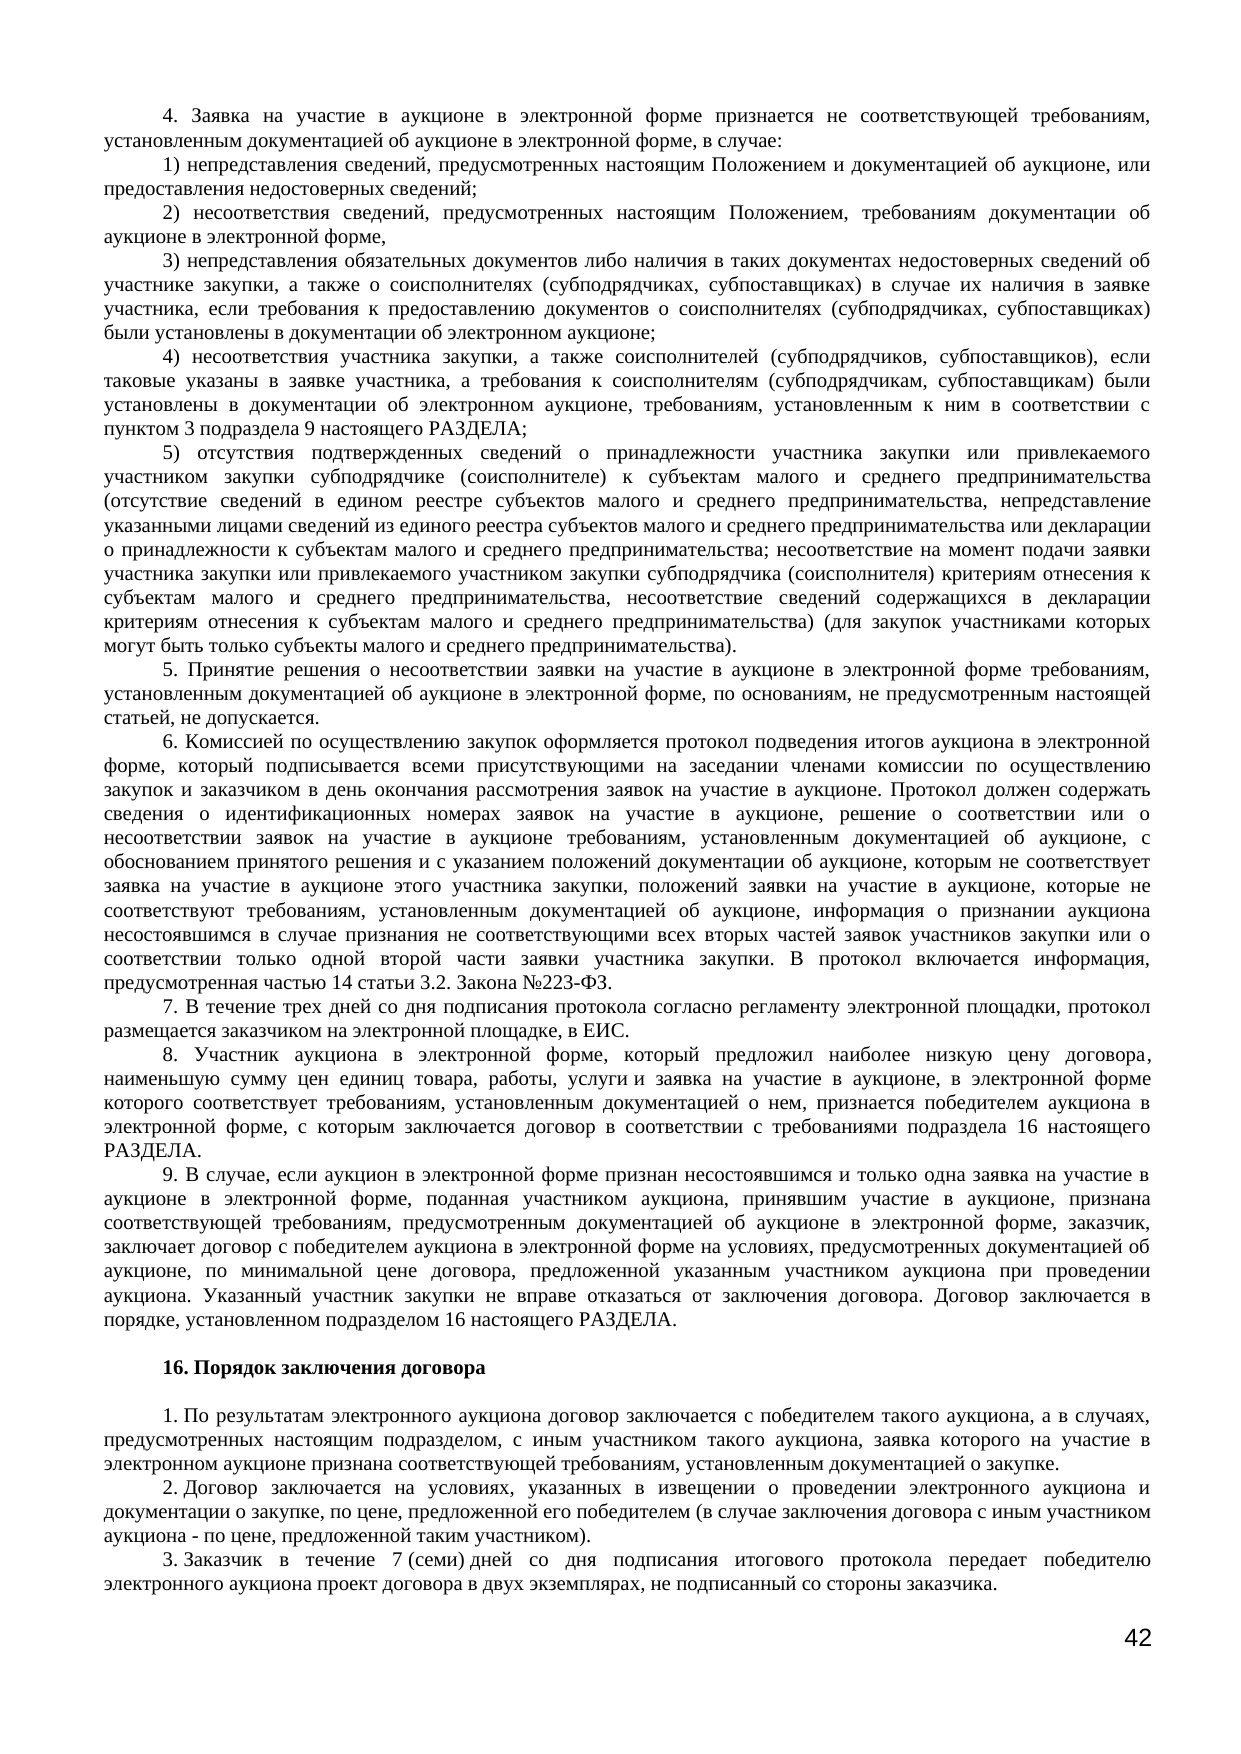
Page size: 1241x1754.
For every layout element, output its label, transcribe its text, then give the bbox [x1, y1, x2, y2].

text 4) несоответствия участника закупки, а также соисполнителей (субподрядчиков, субпоставщиков), если таковые указаны в заявке участника, а требования к соисполнителям (субподрядчикам, субпоставщикам) были установлены в документации об электронном аукционе, требованиям, установленным к ним в соответствии с пунктом 3 подраздела 9 настоящего РАЗДЕЛА; [103, 344, 1152, 440]
text 3) непредставления обязательных документов либо наличия в таких документах недостоверных сведений об участнике закупки, а также о соисполнителях (субподрядчиках, субпоставщиках) в случае их наличия в заявке участника, если требования к предоставлению документов о соисполнителях (субподрядчиках, субпоставщиках) были установлены в документации об электронном аукционе; [103, 248, 1152, 344]
text 16. Порядок заключения договора [103, 1355, 1152, 1379]
text 9. В случае, если аукцион в электронной форме признан несостоявшимся и только одна заявка на участие в аукционе в электронной форме, поданная участником аукциона, принявшим участие в аукционе, признана соответствующей требованиям, предусмотренным документацией об аукционе в электронной форме, заказчик, заключает договор с победителем аукциона в электронной форме на условиях, предусмотренных документацией об аукционе, по минимальной цене договора, предложенной указанным участником аукциона при проведении аукциона. Указанный участник закупки не вправе отказаться от заключения договора. Договор заключается в порядке, установленном подразделом 16 настоящего РАЗДЕЛА. [103, 1162, 1152, 1331]
text 7. В течение трех дней со дня подписания протокола согласно регламенту электронной площадки, протокол размещается заказчиком на электронной площадке, в ЕИС. [103, 994, 1152, 1042]
text 8. Участник аукциона в электронной форме, который предложил наиболее низкую цену договора, наименьшую сумму цен единиц товара, работы, услуги и заявка на участие в аукционе, в электронной форме которого соответствует требованиям, установленным документацией о нем, признается победителем аукциона в электронной форме, с которым заключается договор в соответствии с требованиями подраздела 16 настоящего РАЗДЕЛА. [103, 1042, 1152, 1162]
text 1. По результатам электронного аукциона договор заключается с победителем такого аукциона, а в случаях, предусмотренных настоящим подразделом, с иным участником такого аукциона, заявка которого на участие в электронном аукционе признана соответствующей требованиям, установленным документацией о закупке. [103, 1403, 1152, 1475]
text 6. Комиссией по осуществлению закупок оформляется протокол подведения итогов аукциона в электронной форме, который подписывается всеми присутствующими на заседании членами комиссии по осуществлению закупок и заказчиком в день окончания рассмотрения заявок на участие в аукционе. Протокол должен содержать сведения о идентификационных номерах заявок на участие в аукционе, решение о соответствии или о несоответствии заявок на участие в аукционе требованиям, установленным документацией об аукционе, с обоснованием принятого решения и с указанием положений документации об аукционе, которым не соответствует заявка на участие в аукционе этого участника закупки, положений заявки на участие в аукционе, которые не соответствуют требованиям, установленным документацией об аукционе, информация о признании аукциона несостоявшимся в случае признания не соответствующими всех вторых частей заявок участников закупки или о соответствии только одной второй части заявки участника закупки. В протокол включается информация, предусмотренная частью 14 статьи 3.2. Закона №223-ФЗ. [103, 729, 1152, 994]
text 3. Заказчик в течение 7 (семи) дней со дня подписания итогового протокола передает победителю электронного аукциона проект договора в двух экземплярах, не подписанный со стороны заказчика. [103, 1547, 1152, 1595]
text 5. Принятие решения о несоответствии заявки на участие в аукционе в электронной форме требованиям, установленным документацией об аукционе в электронной форме, по основаниям, не предусмотренным настоящей статьей, не допускается. [103, 657, 1152, 729]
text 4. Заявка на участие в аукционе в электронной форме признается не соответствующей требованиям, установленным документацией об аукционе в электронной форме, в случае: [103, 103, 1152, 152]
text 1) непредставления сведений, предусмотренных настоящим Положением и документацией об аукционе, или предоставления недостоверных сведений; [103, 152, 1152, 200]
text 2) несоответствия сведений, предусмотренных настоящим Положением, требованиям документации об аукционе в электронной форме, [103, 200, 1152, 248]
text 2. Договор заключается на условиях, указанных в извещении о проведении электронного аукциона и документации о закупке, по цене, предложенной его победителем (в случае заключения договора с иным участником аукциона - по цене, предложенной таким участником). [103, 1475, 1152, 1547]
text 5) отсутствия подтвержденных сведений о принадлежности участника закупки или привлекаемого участником закупки субподрядчике (соисполнителе) к субъектам малого и среднего предпринимательства (отсутствие сведений в едином реестре субъектов малого и среднего предпринимательства, непредставление указанными лицами сведений из единого реестра субъектов малого и среднего предпринимательства или декларации о принадлежности к субъектам малого и среднего предпринимательства; несоответствие на момент подачи заявки участника закупки или привлекаемого участником закупки субподрядчика (соисполнителя) критериям отнесения к субъектам малого и среднего предпринимательства, несоответствие сведений содержащихся в декларации критериям отнесения к субъектам малого и среднего предпринимательства) (для закупок участниками которых могут быть только субъекты малого и среднего предпринимательства). [103, 440, 1152, 657]
